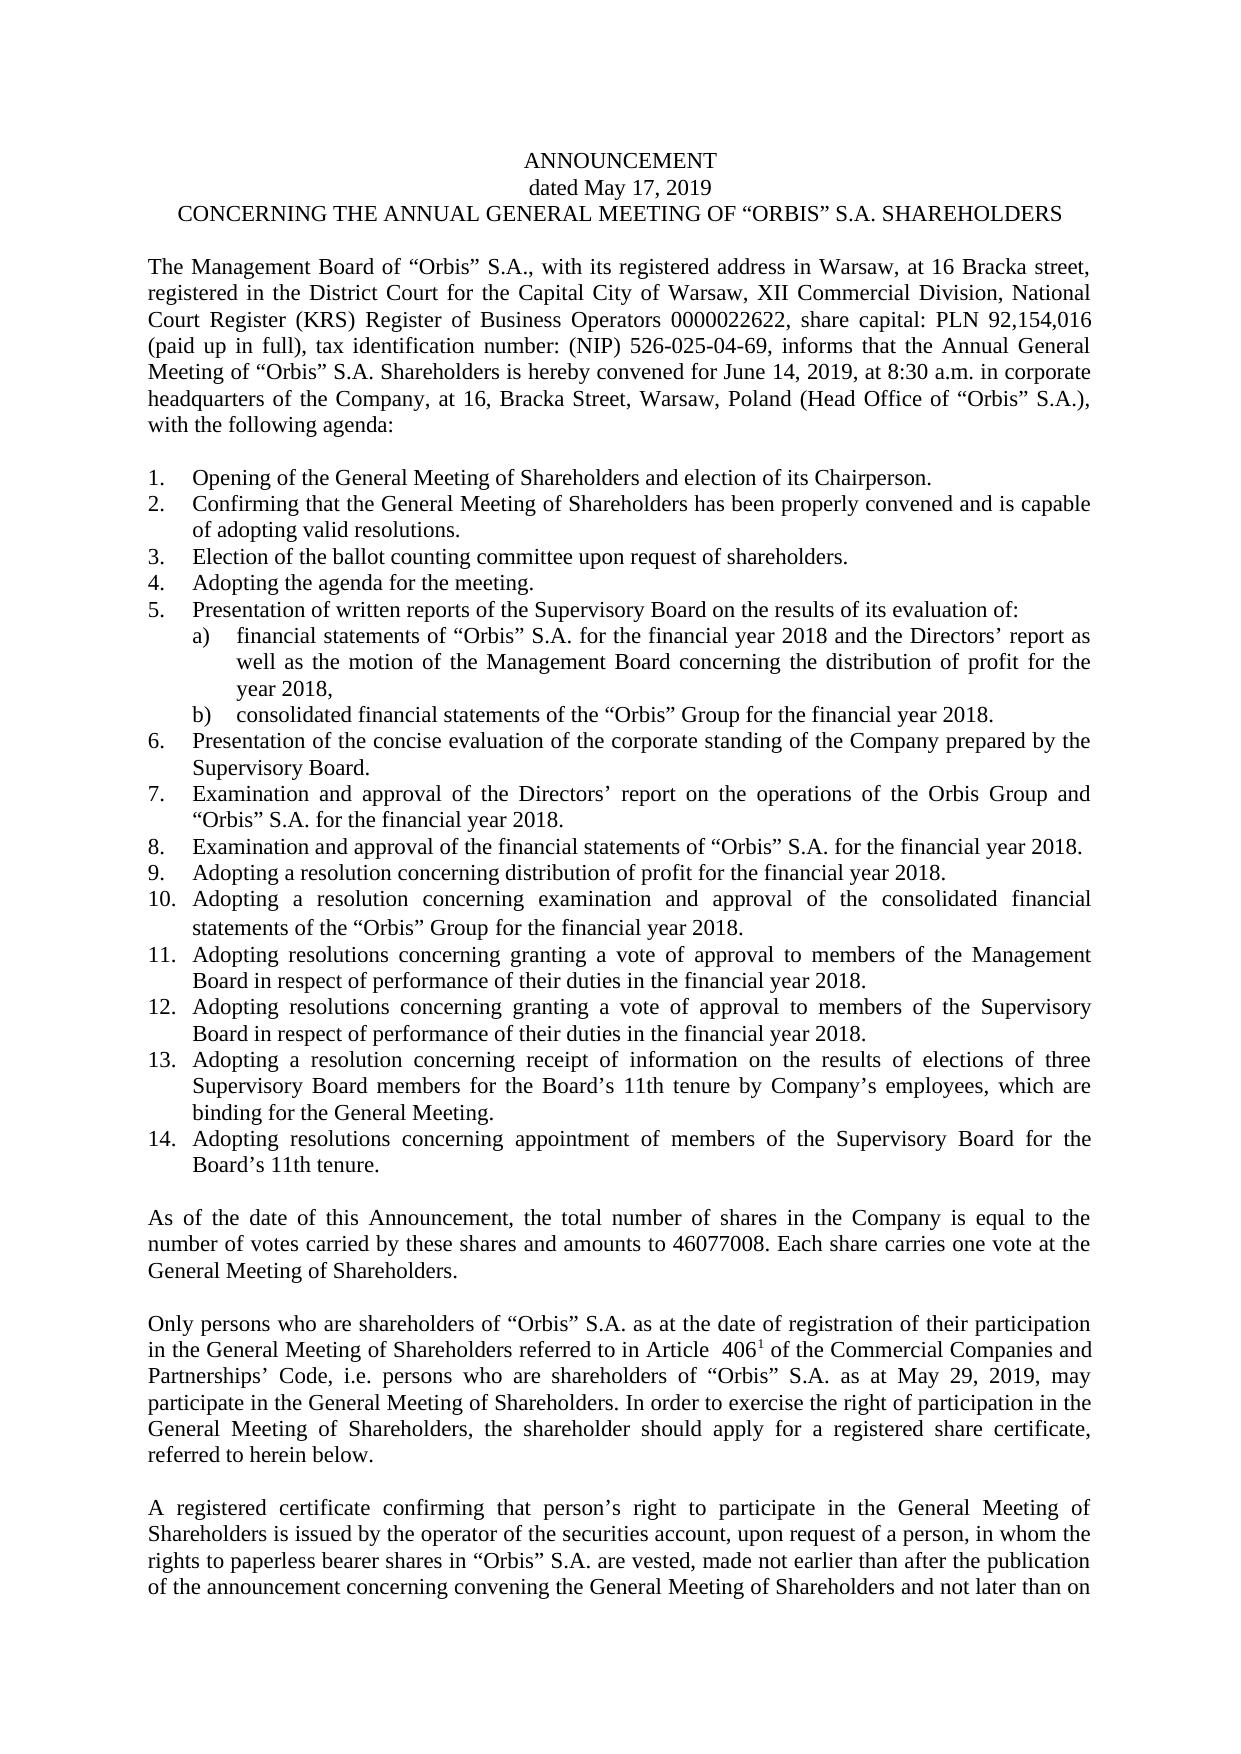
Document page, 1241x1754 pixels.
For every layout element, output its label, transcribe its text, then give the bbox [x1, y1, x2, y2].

list Adopting resolutions concerning appointment of members of the Supervisory Board for the Board’s 11th tenure. [148, 1125, 1093, 1178]
list Adopting a resolution concerning distribution of profit for the financial year 2018. [148, 859, 1093, 886]
list Adopting resolutions concerning granting a vote of approval to members of the Management Board in respect of performance of their duties in the financial year 2018. [148, 941, 1093, 993]
list Examination and approval of the Directors’ report on the operations of the Orbis Group and “Orbis” S.A. for the financial year 2018. [148, 780, 1093, 833]
list Opening of the General Meeting of Shareholders and election of its Chairperson. [148, 464, 1093, 490]
list financial statements of “Orbis” S.A. for the financial year 2018 and the Directors’ report as well as the motion of the Management Board concerning the distribution of profit for the year 2018, [192, 622, 1093, 701]
list Examination and approval of the financial statements of “Orbis” S.A. for the financial year 2018. [148, 833, 1093, 859]
text As of the date of this Announcement, the total number of shares in the Company is equal to the number of votes carried by these shares and amounts to 46077008. Each share carries one vote at the General Meeting of Shareholders. [148, 1204, 1093, 1283]
list consolidated financial statements of the “Orbis” Group for the financial year 2018. [192, 701, 1093, 727]
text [148, 1494, 1093, 1599]
list Confirming that the General Meeting of Shareholders has been properly convened and is capable of adopting valid resolutions. [148, 490, 1093, 543]
text Only persons who are shareholders of “Orbis” S.A. as at the date of registration of their participation in the General Meeting of Shareholders referred to in Article 4061 of the Commercial Companies and Partnerships’ Code, i.e. persons who are shareholders of “Orbis” S.A. as at May 29, 2019, may participate in the General Meeting of Shareholders. In order to exercise the right of participation in the General Meeting of Shareholders, the shareholder should apply for a registered share certificate, referred to herein below. [148, 1309, 1093, 1468]
list Election of the ballot counting committee upon request of shareholders. [148, 543, 1093, 569]
list Adopting the agenda for the meeting. [148, 569, 1093, 596]
text CONCERNING THE ANNUAL GENERAL MEETING OF “ORBIS” S.A. SHAREHOLDERS [148, 200, 1093, 227]
text The Management Board of “Orbis” S.A., with its registered address in Warsaw, at 16 Bracka street, registered in the District Court for the Capital City of Warsaw, XII Commercial Division, National Court Register (KRS) Register of Business Operators 0000022622, share capital: PLN 92,154,016 (paid up in full), tax identification number: (NIP) 526-025-04-69, informs that the Annual General Meeting of “Orbis” S.A. Shareholders is hereby convened for June 14, 2019, at 8:30 a.m. in corporate headquarters of the Company, at 16, Bracka Street, Warsaw, Poland (Head Office of “Orbis” S.A.), with the following agenda: [148, 253, 1093, 437]
list Presentation of the concise evaluation of the corporate standing of the Company prepared by the Supervisory Board. [148, 727, 1093, 780]
list Presentation of written reports of the Supervisory Board on the results of its evaluation of: [148, 596, 1093, 622]
text dated May 17, 2019 [148, 174, 1093, 200]
text ANNOUNCEMENT [148, 148, 1093, 174]
list Adopting resolutions concerning granting a vote of approval to members of the Supervisory Board in respect of performance of their duties in the financial year 2018. [148, 993, 1093, 1046]
list Adopting a resolution concerning examination and approval of the consolidated financial statements of the “Orbis” Group for the financial year 2018. [148, 886, 1093, 941]
list Adopting a resolution concerning receipt of information on the results of elections of three Supervisory Board members for the Board’s 11th tenure by Company’s employees, which are binding for the General Meeting. [148, 1046, 1093, 1125]
